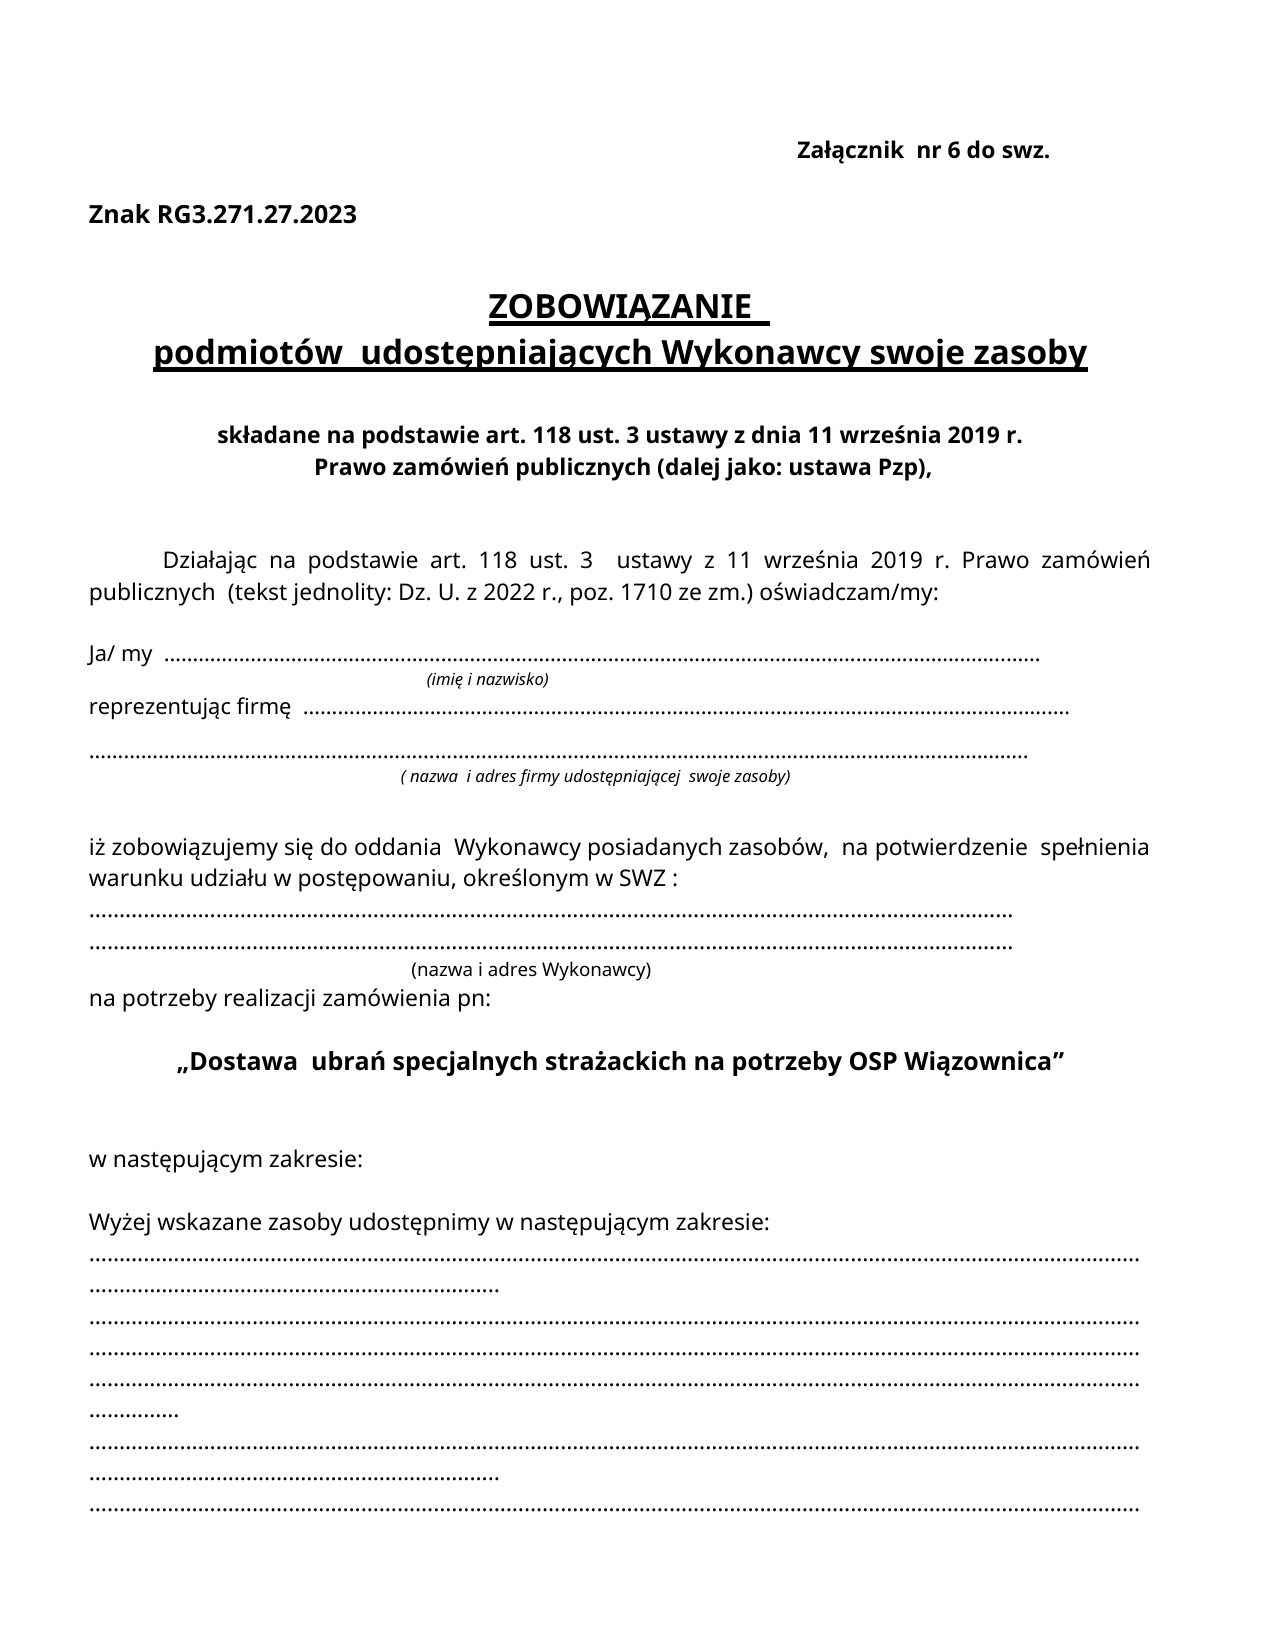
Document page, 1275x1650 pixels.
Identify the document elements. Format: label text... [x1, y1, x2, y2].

text ……………………………………………………………………………………………………………………………………… [89, 925, 1152, 956]
text składane na podstawie art. 118 ust. 3 ustawy z dnia 11 września 2019 r. [89, 419, 1152, 451]
text (imię i nazwisko) [89, 668, 1152, 691]
text Znak RG3.271.27.2023 [89, 196, 1152, 230]
text ( nazwa i adres firmy udostępniającej swoje zasoby) [89, 765, 1152, 788]
text Prawo zamówień publicznych (dalej jako: ustawa Pzp), [89, 451, 1152, 482]
text Wyżej wskazane zasoby udostępnimy w następującym zakresie: [89, 1206, 1152, 1237]
text w następującym zakresie: [89, 1143, 1152, 1174]
text podmiotów udostępniających Wykonawcy swoje zasoby [89, 328, 1152, 374]
text „Dostawa ubrań specjalnych strażackich na potrzeby OSP Wiązownica” [89, 1044, 1152, 1078]
text Załącznik nr 6 do swz. [89, 132, 1152, 165]
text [89, 1424, 1152, 1518]
text iż zobowiązujemy się do oddania Wykonawcy posiadanych zasobów, na potwierdzenie spełnienia warunku udziału w postępowaniu, określonym w SWZ : [89, 831, 1152, 893]
text ………………………………………………………………………………………………………………………………………………. [89, 735, 1152, 765]
text Działając na podstawie art. 118 ust. 3 ustawy z 11 września 2019 r. Prawo zamówień publicznych (tekst jednolity: Dz. U. z 2022 r., poz. 1710 ze zm.) oświadczam/my: [89, 544, 1152, 607]
text Ja/ my ………………………………………………………………………………………………………………………………..…… [89, 638, 1152, 668]
text ZOBOWIĄZANIE [89, 283, 1152, 328]
text na potrzeby realizacji zamówienia pn: [89, 981, 1152, 1013]
text ……………………………………………………………………………………………………………………………………… [89, 893, 1152, 925]
text reprezentując firmę …………………………………………………………………………………………………………..……..… [89, 691, 1152, 720]
text (nazwa i adres Wykonawcy) [89, 956, 1152, 981]
